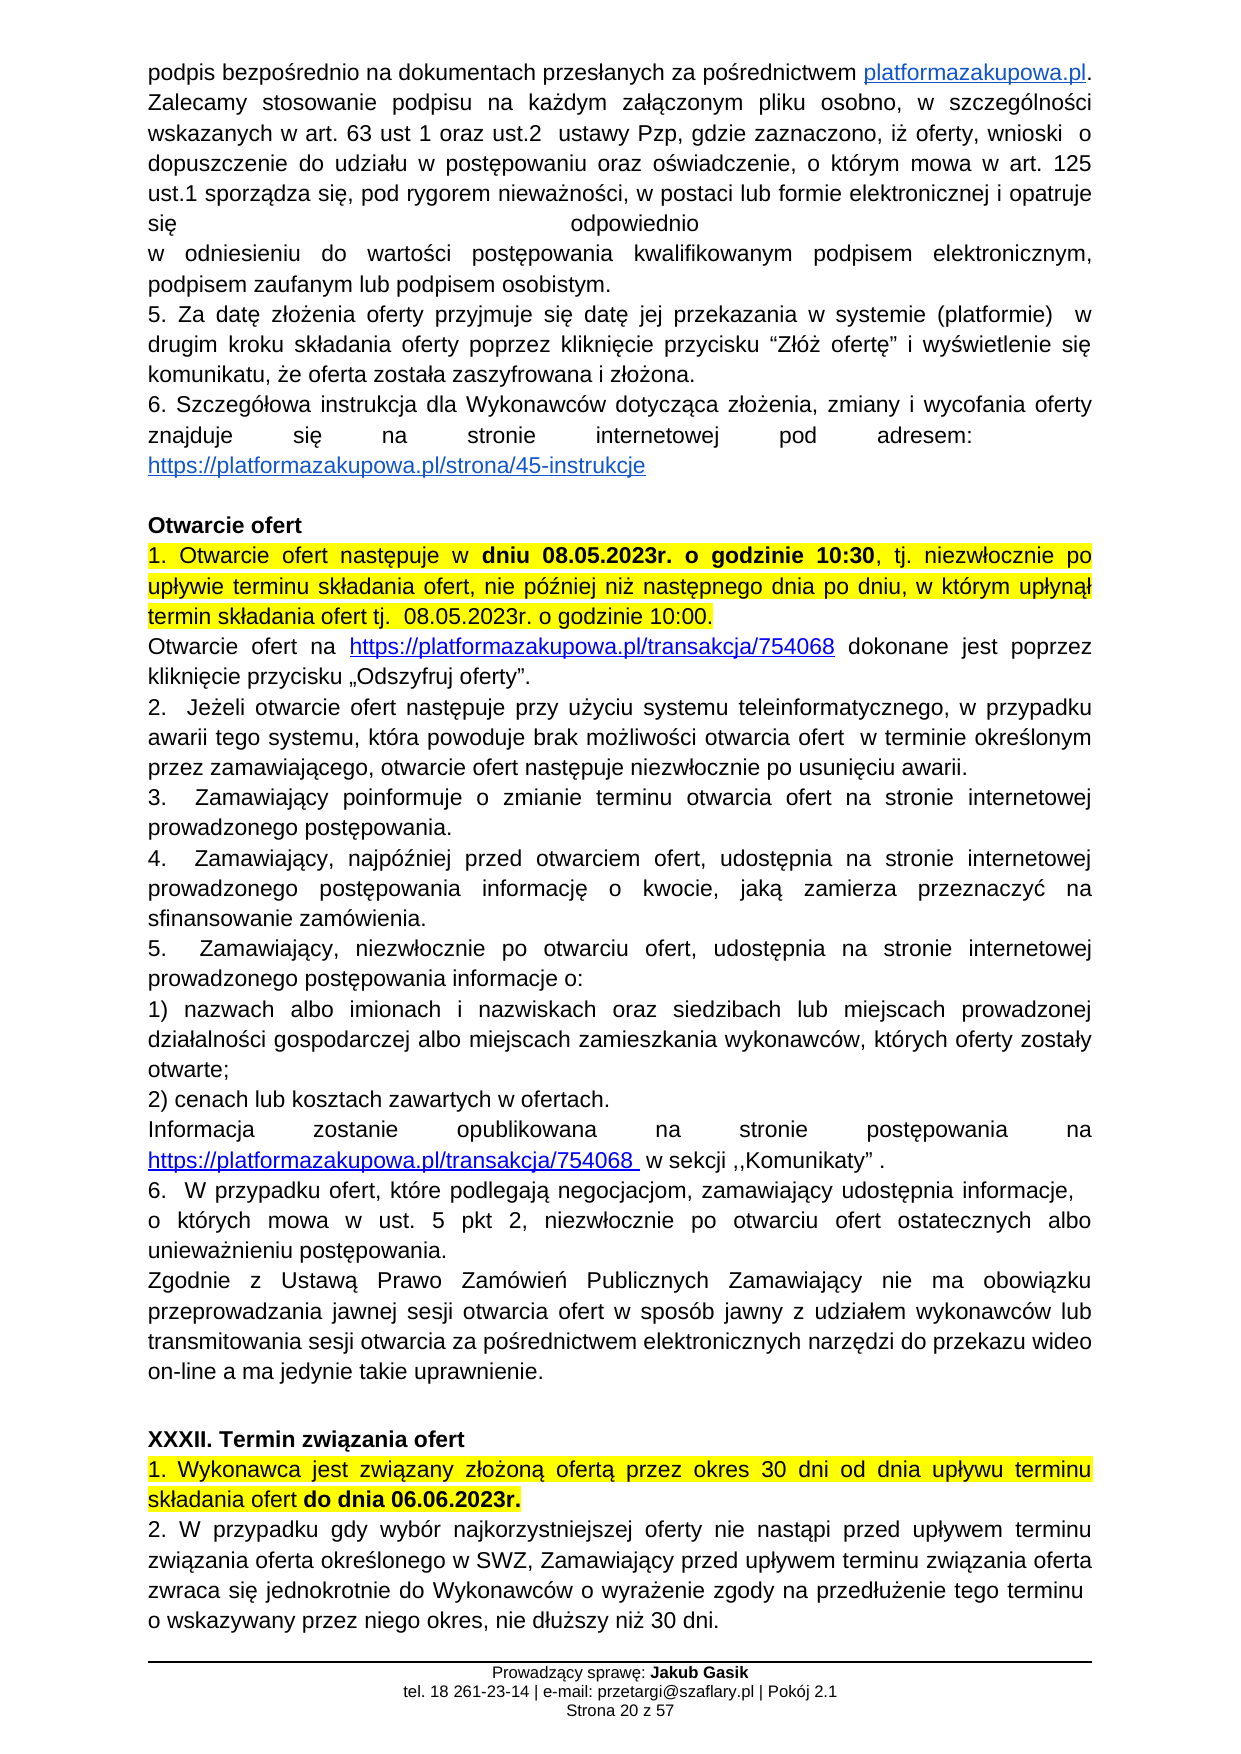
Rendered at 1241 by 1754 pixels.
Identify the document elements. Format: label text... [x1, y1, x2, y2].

text Otwarcie ofert [148, 512, 1092, 538]
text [148, 59, 1092, 297]
text 5. Za datę złożenia oferty przyjmuje się datę jej przekazania w systemie (platformie) w drugim kroku składania oferty poprzez kliknięcie przycisku “Złóż ofertę” i wyświetlenie się komunikatu, że oferta została zaszyfrowana i złożona. [148, 301, 1092, 387]
text 3. Zamawiający poinformuje o zmianie terminu otwarcia ofert na stronie internetowej prowadzonego postępowania. [148, 784, 1092, 841]
text 6. W przypadku ofert, które podlegają negocjacjom, zamawiający udostępnia informacje, o których mowa w ust. 5 pkt 2, niezwłocznie po otwarciu ofert ostatecznych albo unieważnieniu postępowania. [148, 1177, 1092, 1263]
text 1. Otwarcie ofert następuje w dniu 08.05.2023r. o godzinie 10:30, tj. niezwłocznie po upływie terminu składania ofert, nie później niż następnego dnia po dniu, w którym upłynął termin składania ofert tj. 08.05.2023r. o godzinie 10:00. [148, 599, 1092, 629]
text Otwarcie ofert na https://platformazakupowa.pl/transakcja/754068 dokonane jest poprzez kliknięcie przycisku „Odszyfruj oferty”. [148, 633, 1092, 689]
text Zgodnie z Ustawą Prawo Zamówień Publicznych Zamawiający nie ma obowiązku przeprowadzania jawnej sesji otwarcia ofert w sposób jawny z udziałem wykonawców lub transmitowania sesji otwarcia za pośrednictwem elektronicznych narzędzi do przekazu wideo on-line a ma jedynie takie uprawnienie. [148, 1267, 1092, 1384]
text 6. Szczegółowa instrukcja dla Wykonawców dotycząca złożenia, zmiany i wycofania oferty znajduje się na stronie internetowej pod adresem: https://platformazakupowa.pl/strona/45-instrukcje [148, 391, 1092, 478]
list Wykonawca jest związany złożoną ofertą przez okres 30 dni od dnia upływu terminu składania ofert do dnia 06.06.2023r. [148, 1482, 1092, 1512]
text Informacja zostanie opublikowana na stronie postępowania na https://platformazakupowa.pl/transakcja/754068 w sekcji ,,Komunikaty” . [148, 1116, 1092, 1173]
text XXXII. Termin związania ofert [148, 1426, 1092, 1452]
text 2) cenach lub kosztach zawartych w ofertach. [148, 1086, 1092, 1112]
text 2. W przypadku gdy wybór najkorzystniejszej oferty nie nastąpi przed upływem terminu związania oferta określonego w SWZ, Zamawiający przed upływem terminu związania oferta zwraca się jednokrotnie do Wykonawców o wyrażenie zgody na przedłużenie tego terminu o wskazywany przez niego okres, nie dłuższy niż 30 dni. [148, 1516, 1092, 1633]
text 4. Zamawiający, najpóźniej przed otwarciem ofert, udostępnia na stronie internetowej prowadzonego postępowania informację o kwocie, jaką zamierza przeznaczyć na sfinansowanie zamówienia. [148, 844, 1092, 931]
text 1) nazwach albo imionach i nazwiskach oraz siedzibach lub miejscach prowadzonej działalności gospodarczej albo miejscach zamieszkania wykonawców, których oferty zostały otwarte; [148, 996, 1092, 1082]
text 5. Zamawiający, niezwłocznie po otwarciu ofert, udostępnia na stronie internetowej prowadzonego postępowania informacje o: [148, 935, 1092, 992]
text 2. Jeżeli otwarcie ofert następuje przy użyciu systemu teleinformatycznego, w przypadku awarii tego systemu, która powoduje brak możliwości otwarcia ofert w terminie określonym przez zamawiającego, otwarcie ofert następuje niezwłocznie po usunięciu awarii. [148, 693, 1092, 780]
